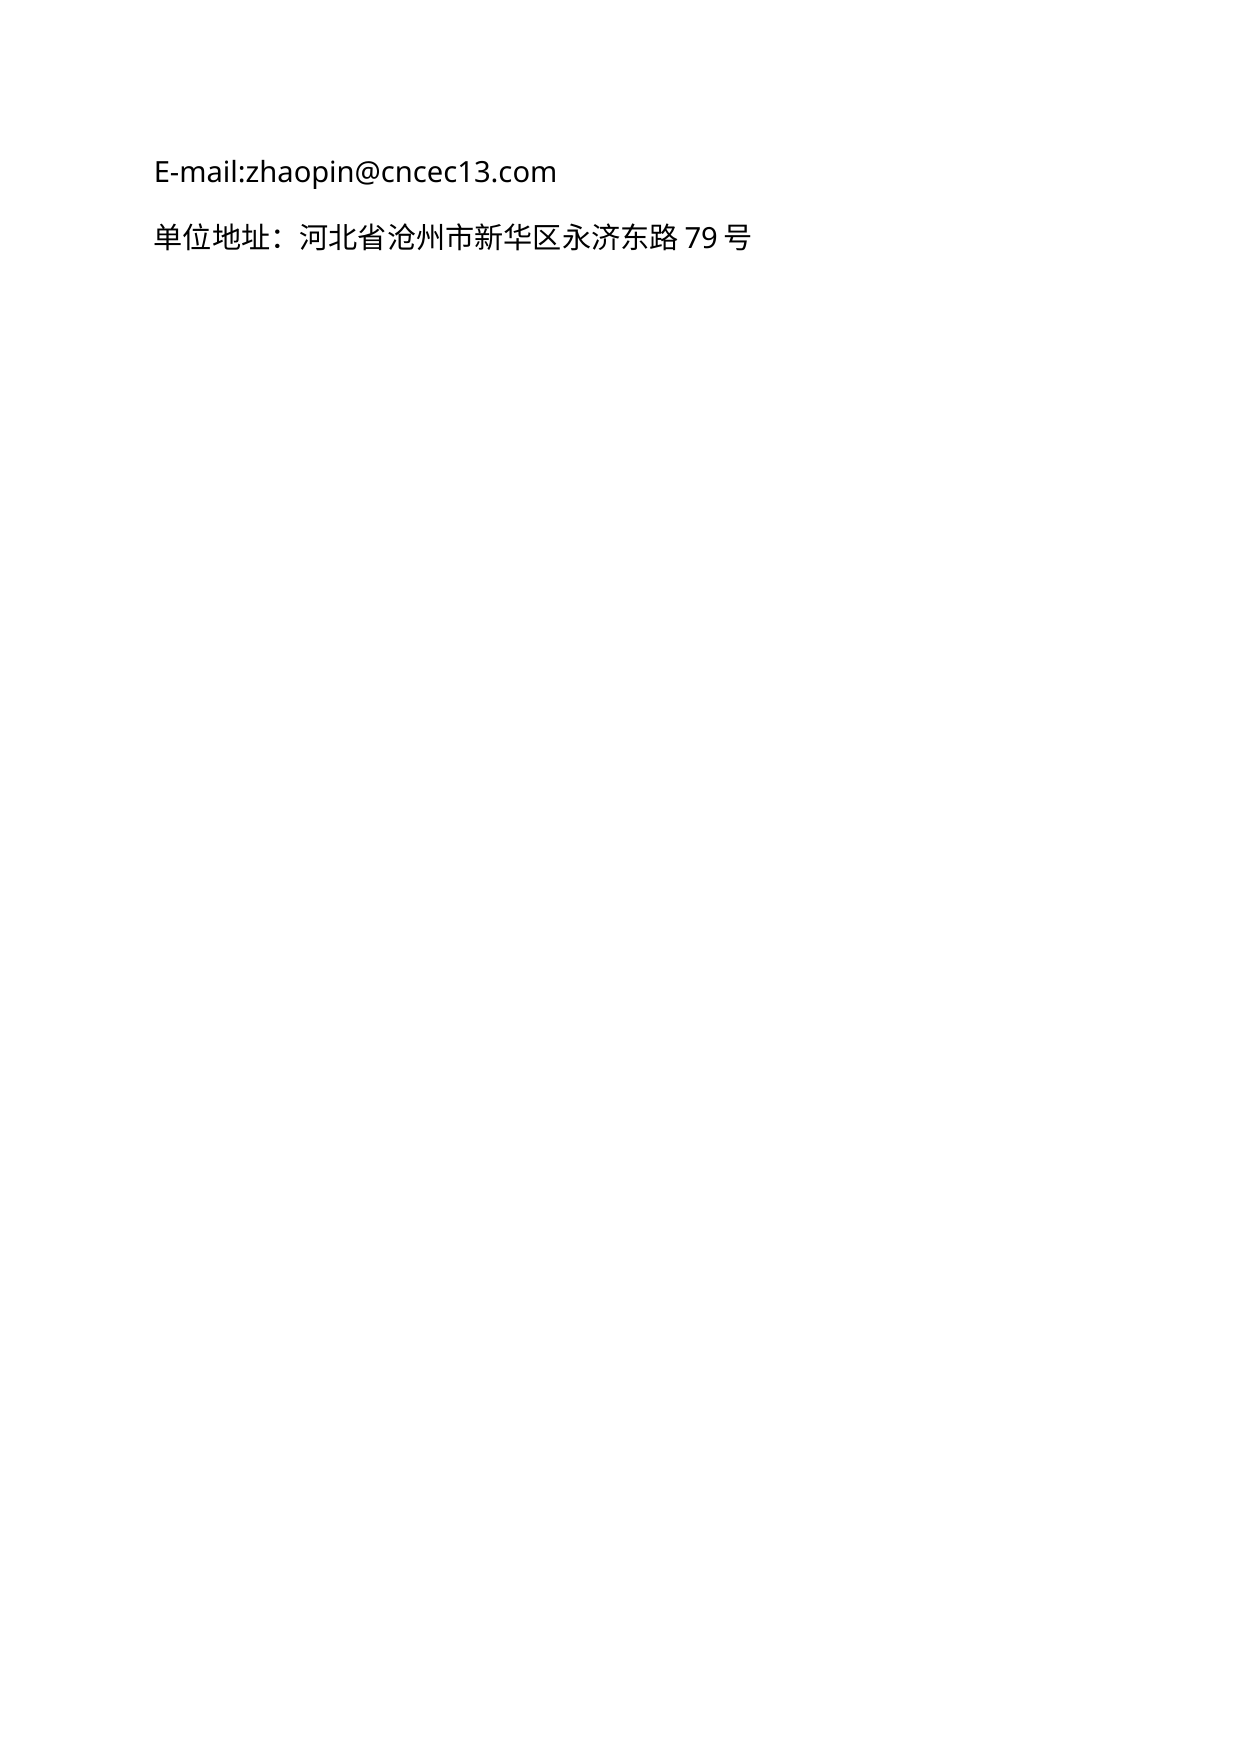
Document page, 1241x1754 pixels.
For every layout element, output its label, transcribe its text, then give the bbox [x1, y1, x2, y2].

text E-mail:zhaopin@cncec13.com [153, 138, 1087, 203]
text 单位地址：河北省沧州市新华区永济东路79号 [153, 203, 1087, 268]
